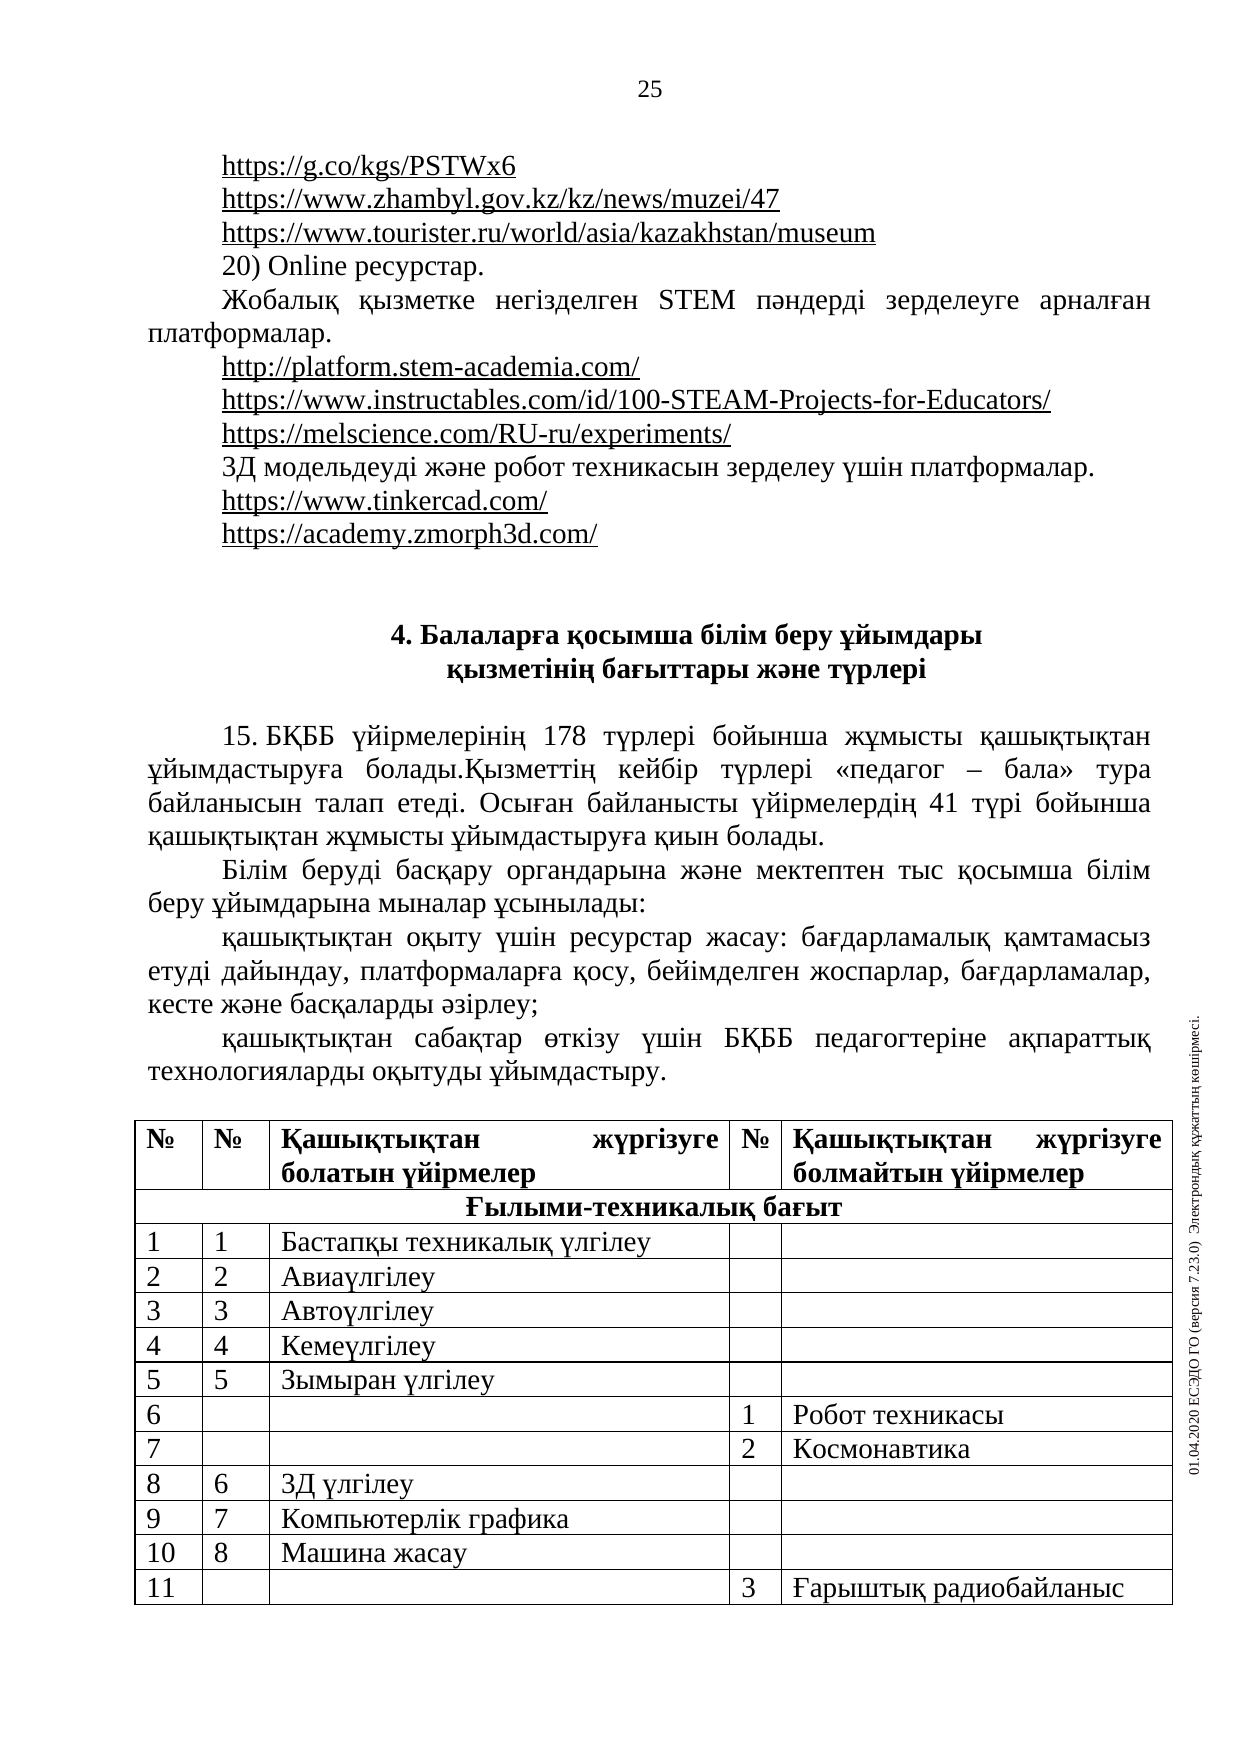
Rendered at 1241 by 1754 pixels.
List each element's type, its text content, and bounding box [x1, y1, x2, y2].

table_cell [203, 1570, 269, 1603]
text қашықтықтан оқыту үшін ресурстар жасау: бағдарламалық қамтамасыз етуді дайындау, платформаларға қосу, бейімделген жоспарлар, бағдарламалар, кесте және басқаларды әзірлеу; [148, 919, 1152, 1020]
table_cell 5 [136, 1363, 202, 1396]
table_cell 3 [730, 1570, 781, 1603]
text https://www.instructables.com/id/100-STEAM-Projects-for-Educators/ [148, 382, 1152, 416]
table_cell Зымыран үлгілеу [270, 1363, 729, 1396]
text 20) Online ресурстар. [148, 248, 1152, 282]
table_cell Машина жасау [270, 1535, 729, 1569]
table_cell Робот техникасы [782, 1397, 1172, 1431]
table_cell [782, 1535, 1172, 1569]
text 15. БҚББ үйірмелерінің 178 түрлері бойынша жұмысты қашықтықтан ұйымдастыруға болады.Қызметтің кейбір түрлері «педагог – бала» тура байланысын талап етеді. Осыған байланысты үйірмелердің 41 түрі бойынша қашықтықтан жұмысты ұйымдастыруға қиын болады. [148, 718, 1152, 852]
table_cell Авиаүлгілеу [270, 1259, 729, 1292]
table_cell Кемеүлгілеу [270, 1328, 729, 1361]
table_cell 8 [136, 1466, 202, 1500]
table_cell 9 [136, 1501, 202, 1534]
table_cell [730, 1328, 781, 1361]
table_cell 4 [203, 1328, 269, 1361]
table_cell 3 [136, 1293, 202, 1327]
table_cell Автоүлгілеу [270, 1293, 729, 1327]
table_cell [782, 1328, 1172, 1361]
table_cell [782, 1466, 1172, 1500]
text 4. Балаларға қосымша білім беру ұйымдары [148, 617, 1152, 651]
table_cell [730, 1293, 781, 1327]
table_cell [270, 1397, 729, 1431]
table_header Қашықтықтан жүргізуге болмайтын үйірмелер [782, 1121, 1172, 1188]
table_cell [203, 1397, 269, 1431]
text http://platform.stem-academia.com/ [148, 349, 1152, 382]
table_cell [730, 1466, 781, 1500]
table_cell 1 [203, 1224, 269, 1258]
text https://academy.zmorph3d.com/ [148, 517, 1152, 550]
text қашықтықтан сабақтар өткізу үшін БҚББ педагогтеріне ақпараттық технологияларды оқытуды ұйымдастыру. [148, 1020, 1152, 1087]
table_cell [730, 1363, 781, 1396]
table_cell [270, 1432, 729, 1465]
text https://www.tourister.ru/world/asia/kazakhstan/museum [148, 215, 1152, 248]
table_cell [730, 1224, 781, 1258]
text https://www.zhambyl.gov.kz/kz/news/muzei/47 [148, 181, 1152, 215]
table_cell 5 [203, 1363, 269, 1396]
table_cell [782, 1224, 1172, 1258]
table_cell 1 [136, 1224, 202, 1258]
table_cell 7 [136, 1432, 202, 1465]
table_cell 8 [203, 1535, 269, 1569]
table_cell 6 [203, 1466, 269, 1500]
table_cell 10 [136, 1535, 202, 1569]
text Білім беруді басқару органдарына және мектептен тыс қосымша білім беру ұйымдарына мыналар ұсынылады: [148, 852, 1152, 919]
table_cell Космонавтика [782, 1432, 1172, 1465]
table_cell [782, 1259, 1172, 1292]
table_cell [730, 1501, 781, 1534]
table_cell 6 [136, 1397, 202, 1431]
table_cell Компьютерлік графика [270, 1501, 729, 1534]
table_cell 4 [136, 1328, 202, 1361]
text 3Д модельдеуді және робот техникасын зерделеу үшін платформалар. [148, 449, 1152, 483]
table_cell 7 [203, 1501, 269, 1534]
table_header Қашықтықтан жүргізуге болатын үйірмелер [270, 1121, 729, 1188]
text https://melscience.com/RU-ru/experiments/ [148, 416, 1152, 449]
table_cell Бастапқы техникалық үлгілеу [270, 1224, 729, 1258]
table_cell [270, 1570, 729, 1603]
table_cell [782, 1363, 1172, 1396]
table_cell Ғылыми-техникалық бағыт [136, 1190, 1172, 1223]
table_cell [730, 1259, 781, 1292]
table_header № [730, 1121, 781, 1188]
table_cell 3 [203, 1293, 269, 1327]
table_header № [136, 1121, 202, 1188]
table_cell 1 [730, 1397, 781, 1431]
table_cell 2 [730, 1432, 781, 1465]
table_cell [203, 1432, 269, 1465]
table_cell Ғарыштық радиобайланыс [782, 1570, 1172, 1603]
table_cell 11 [136, 1570, 202, 1603]
table_cell [782, 1501, 1172, 1534]
text қызметінің бағыттары және түрлері [148, 651, 1152, 684]
table_cell 2 [136, 1259, 202, 1292]
text https://g.co/kgs/PSTWx6 [148, 148, 1152, 181]
table_header № [203, 1121, 269, 1188]
text Жобалық қызметке негізделген STEM пәндерді зерделеуге арналған платформалар. [148, 282, 1152, 349]
table_cell [782, 1293, 1172, 1327]
table_cell 3Д үлгілеу [270, 1466, 729, 1500]
table_cell [730, 1535, 781, 1569]
table_cell 2 [203, 1259, 269, 1292]
text https://www.tinkercad.com/ [148, 483, 1152, 517]
